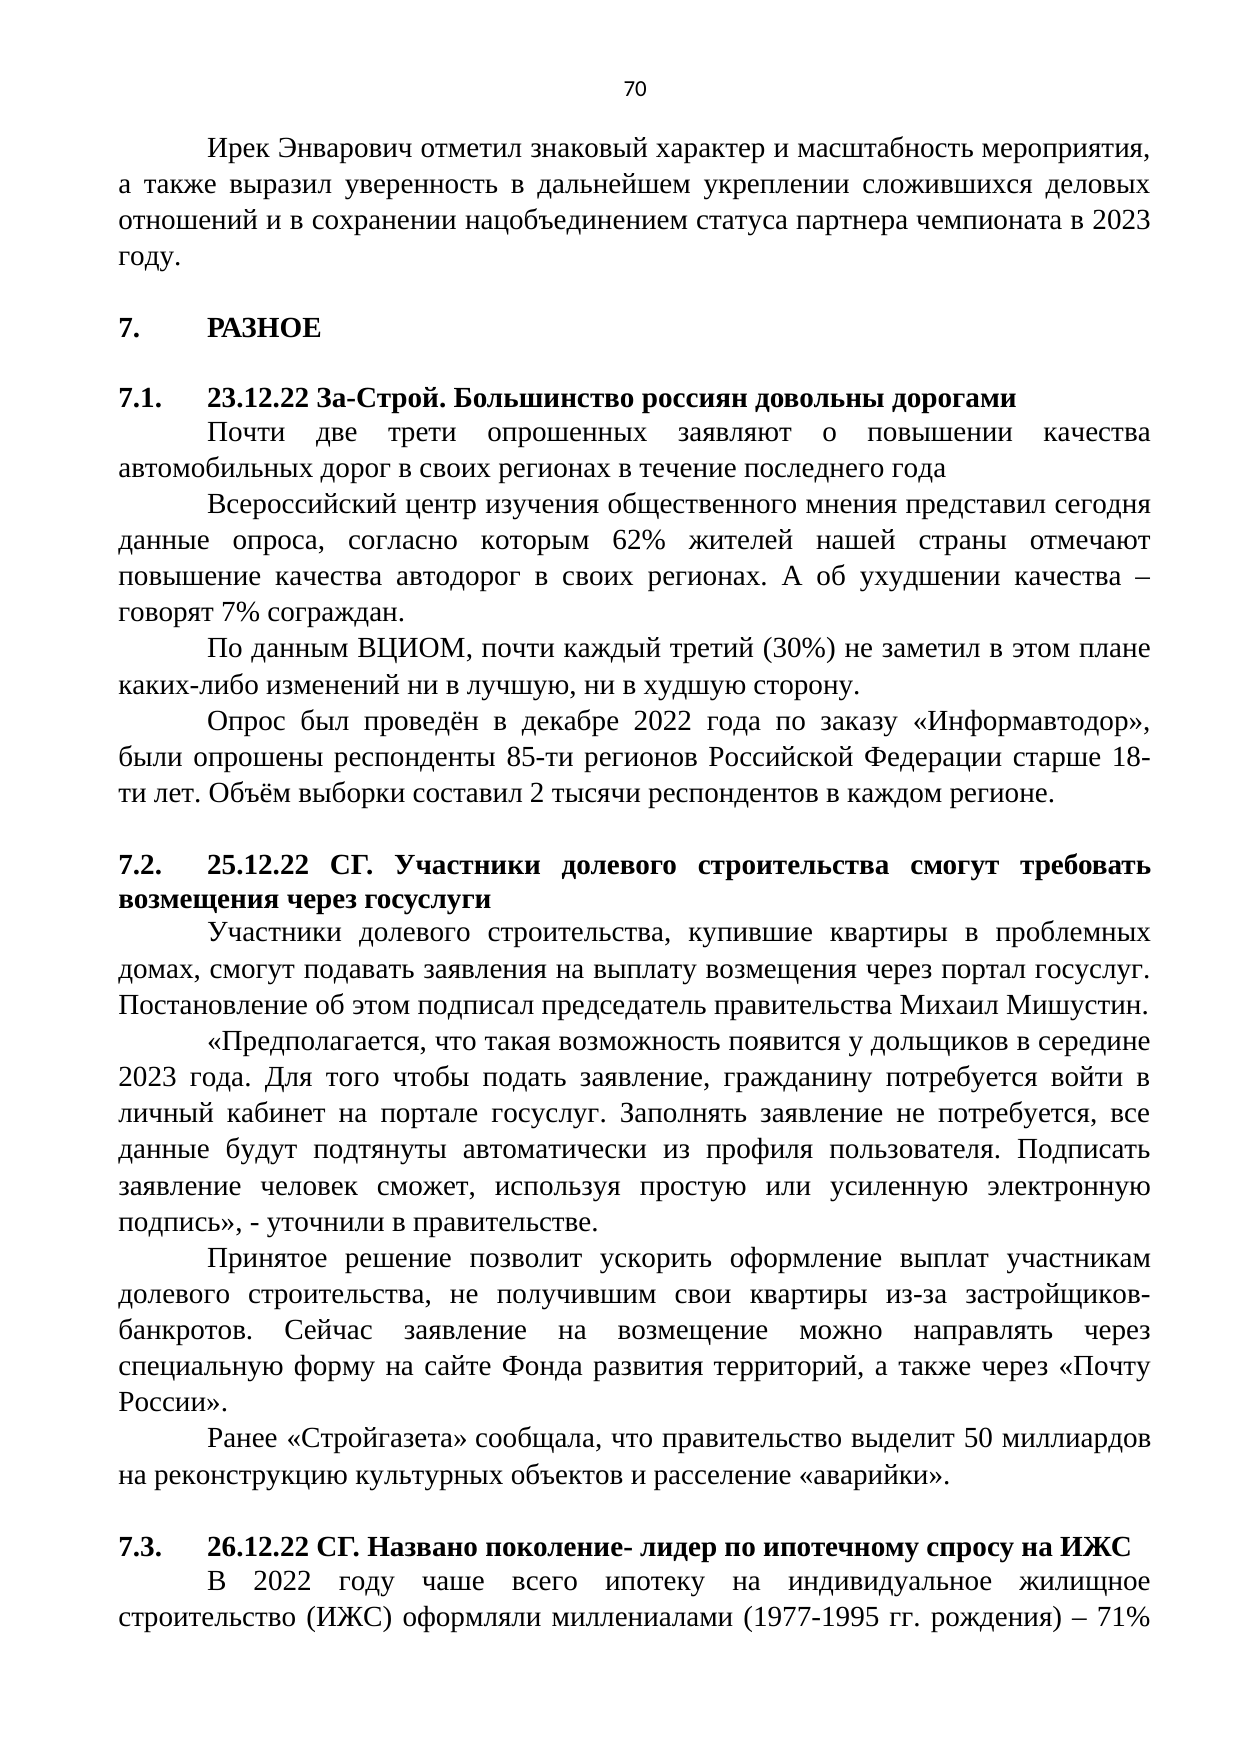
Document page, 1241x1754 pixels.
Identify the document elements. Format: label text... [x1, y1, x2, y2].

text Ирек Энварович отметил знаковый характер и масштабность мероприятия, а также выразил уверенность в дальнейшем укреплении сложившихся деловых отношений и в сохранении нацобъединением статуса партнера чемпионата в 2023 году. [118, 130, 1152, 272]
text Участники долевого строительства, купившие квартиры в проблемных домах, смогут подавать заявления на выплату возмещения через портал госуслуг. Постановление об этом подписал председатель правительства Михаил Мишустин. [118, 914, 1152, 1020]
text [118, 1563, 1152, 1632]
text По данным ВЦИОМ, почти каждый третий (30%) не заметил в этом плане каких-либо изменений ни в лучшую, ни в худшую сторону. [118, 631, 1152, 700]
text Принятое решение позволит ускорить оформление выплат участникам долевого строительства, не получившим свои квартиры из-за застройщиков-банкротов. Сейчас заявление на возмещение можно направлять через специальную форму на сайте Фонда развития территорий, а также через «Почту России». [118, 1240, 1152, 1418]
text Опрос был проведён в декабре 2022 года по заказу «Информавтодор», были опрошены респонденты 85-ти регионов Российской Федерации старше 18-ти лет. Объём выборки составил 2 тысячи респондентов в каждом регионе. [118, 703, 1152, 809]
subtitle 23.12.22 За-Строй. Большинство россиян довольны дорогами [118, 380, 1152, 414]
text «Предполагается, что такая возможность появится у дольщиков в середине 2023 года. Для того чтобы подать заявление, гражданину потребуется войти в личный кабинет на портале госуслуг. Заполнять заявление не потребуется, все данные будут подтянуты автоматически из профиля пользователя. Подписать заявление человек сможет, используя простую или усиленную электронную подпись», - уточнили в правительстве. [118, 1023, 1152, 1237]
text Ранее «Стройгазета» сообщала, что правительство выделит 50 миллиардов на реконструкцию культурных объектов и расселение «аварийки». [118, 1421, 1152, 1490]
text Почти две трети опрошенных заявляют о повышении качества автомобильных дорог в своих регионах в течение последнего года [118, 414, 1152, 483]
subtitle 26.12.22 СГ. Названо поколение- лидер по ипотечному спросу на ИЖС [118, 1529, 1152, 1563]
subtitle 25.12.22 СГ. Участники долевого строительства смогут требовать возмещения через госуслуги [118, 847, 1152, 914]
text Всероссийский центр изучения общественного мнения представил сегодня данные опроса, согласно которым 62% жителей нашей страны отмечают повышение качества автодорог в своих регионах. А об ухудшении качества – говорят 7% сограждан. [118, 486, 1152, 628]
subtitle РАЗНОЕ [118, 311, 1152, 344]
